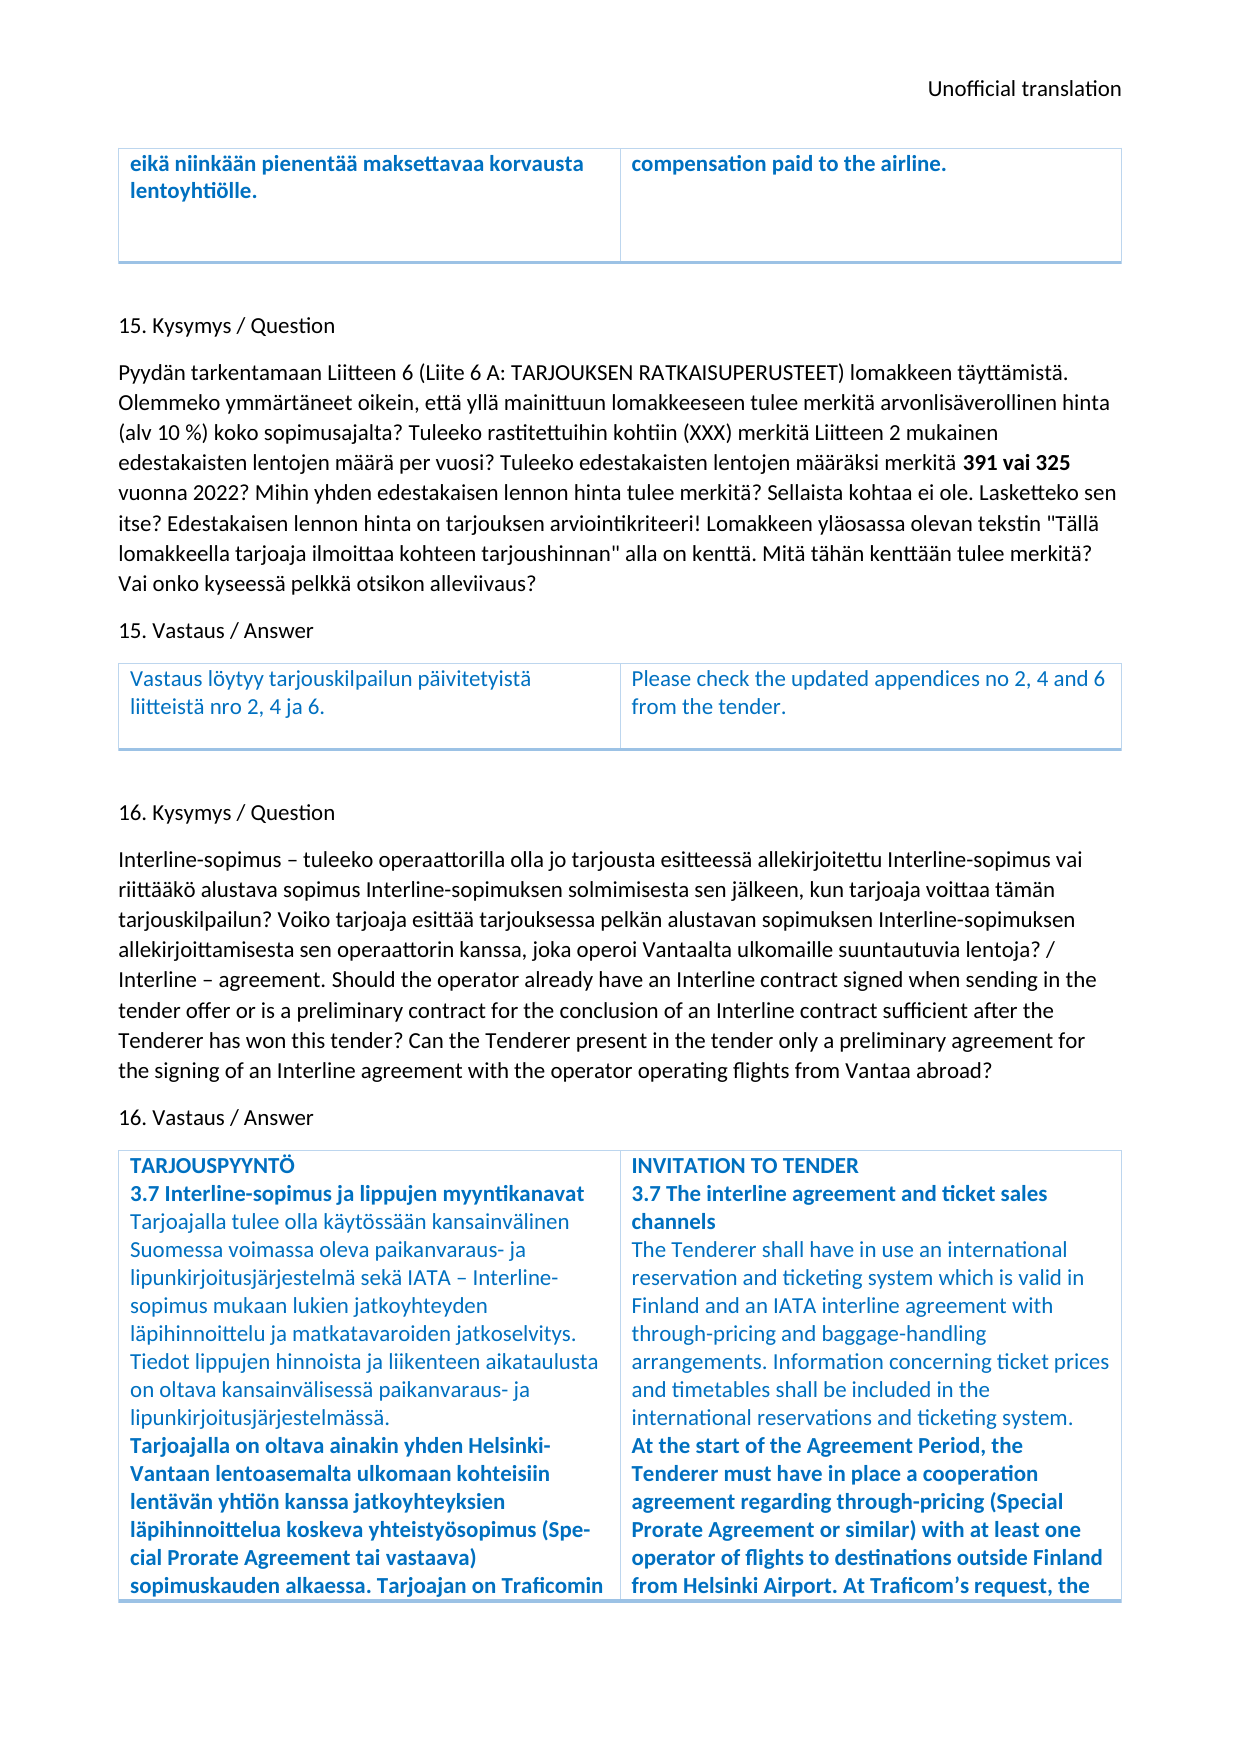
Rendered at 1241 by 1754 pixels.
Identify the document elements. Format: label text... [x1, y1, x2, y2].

table_header Please check the updated appendices no 2, 4 and 6 from the tender. [621, 664, 1121, 748]
text 15. Kysymys / Question [118, 311, 1122, 339]
text 15. Vastaus / Answer [118, 616, 1122, 644]
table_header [119, 1151, 620, 1599]
text Interline-sopimus – tuleeko operaattorilla olla jo tarjousta esitteessä allekirjoitettu Interline-sopimus vai riittääkö alustava sopimus Interline-sopimuksen solmimisesta sen jälkeen, kun tarjoaja voittaa tämän tarjouskilpailun? Voiko tarjoaja esittää tarjouksessa pelkän alustavan sopimuksen Interline-sopimuksen allekirjoittamisesta sen operaattorin kanssa, joka operoi Vantaalta ulkomaille suuntautuvia lentoja? / Interline – agreement. Should the operator already have an Interline contract signed when sending in the tender offer or is a preliminary contract for the conclusion of an Interline contract sufficient after the Tenderer has won this tender? Can the Tenderer present in the tender only a preliminary agreement for the signing of an Interline agreement with the operator operating flights from Vantaa abroad? [118, 845, 1122, 1084]
text 16. Kysymys / Question [118, 798, 1122, 826]
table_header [621, 149, 1121, 261]
text Pyydän tarkentamaan Liitteen 6 (Liite 6 A: TARJOUKSEN RATKAISUPERUSTEET) lomakkeen täyttämistä. Olemmeko ymmärtäneet oikein, että yllä mainittuun lomakkeeseen tulee merkitä arvonlisäverollinen hinta (alv 10 %) koko sopimusajalta? Tuleeko rastitettuihin kohtiin (XXX) merkitä Liitteen 2 mukainen edestakaisten lentojen määrä per vuosi? Tuleeko edestakaisten lentojen määräksi merkitä 391 vai 325 vuonna 2022? Mihin yhden edestakaisen lennon hinta tulee merkitä? Sellaista kohtaa ei ole. Lasketteko sen itse? Edestakaisen lennon hinta on tarjouksen arviointikriteeri! Lomakkeen yläosassa olevan tekstin "Tällä lomakkeella tarjoaja ilmoittaa kohteen tarjoushinnan" alla on kenttä. Mitä tähän kenttään tulee merkitä? Vai onko kyseessä pelkkä otsikon alleviivaus? [118, 358, 1122, 597]
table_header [119, 149, 620, 261]
table_header Vastaus löytyy tarjouskilpailun päivitetyistä liitteistä nro 2, 4 ja 6. [119, 664, 620, 748]
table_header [621, 1151, 1121, 1599]
text 16. Vastaus / Answer [118, 1103, 1122, 1131]
